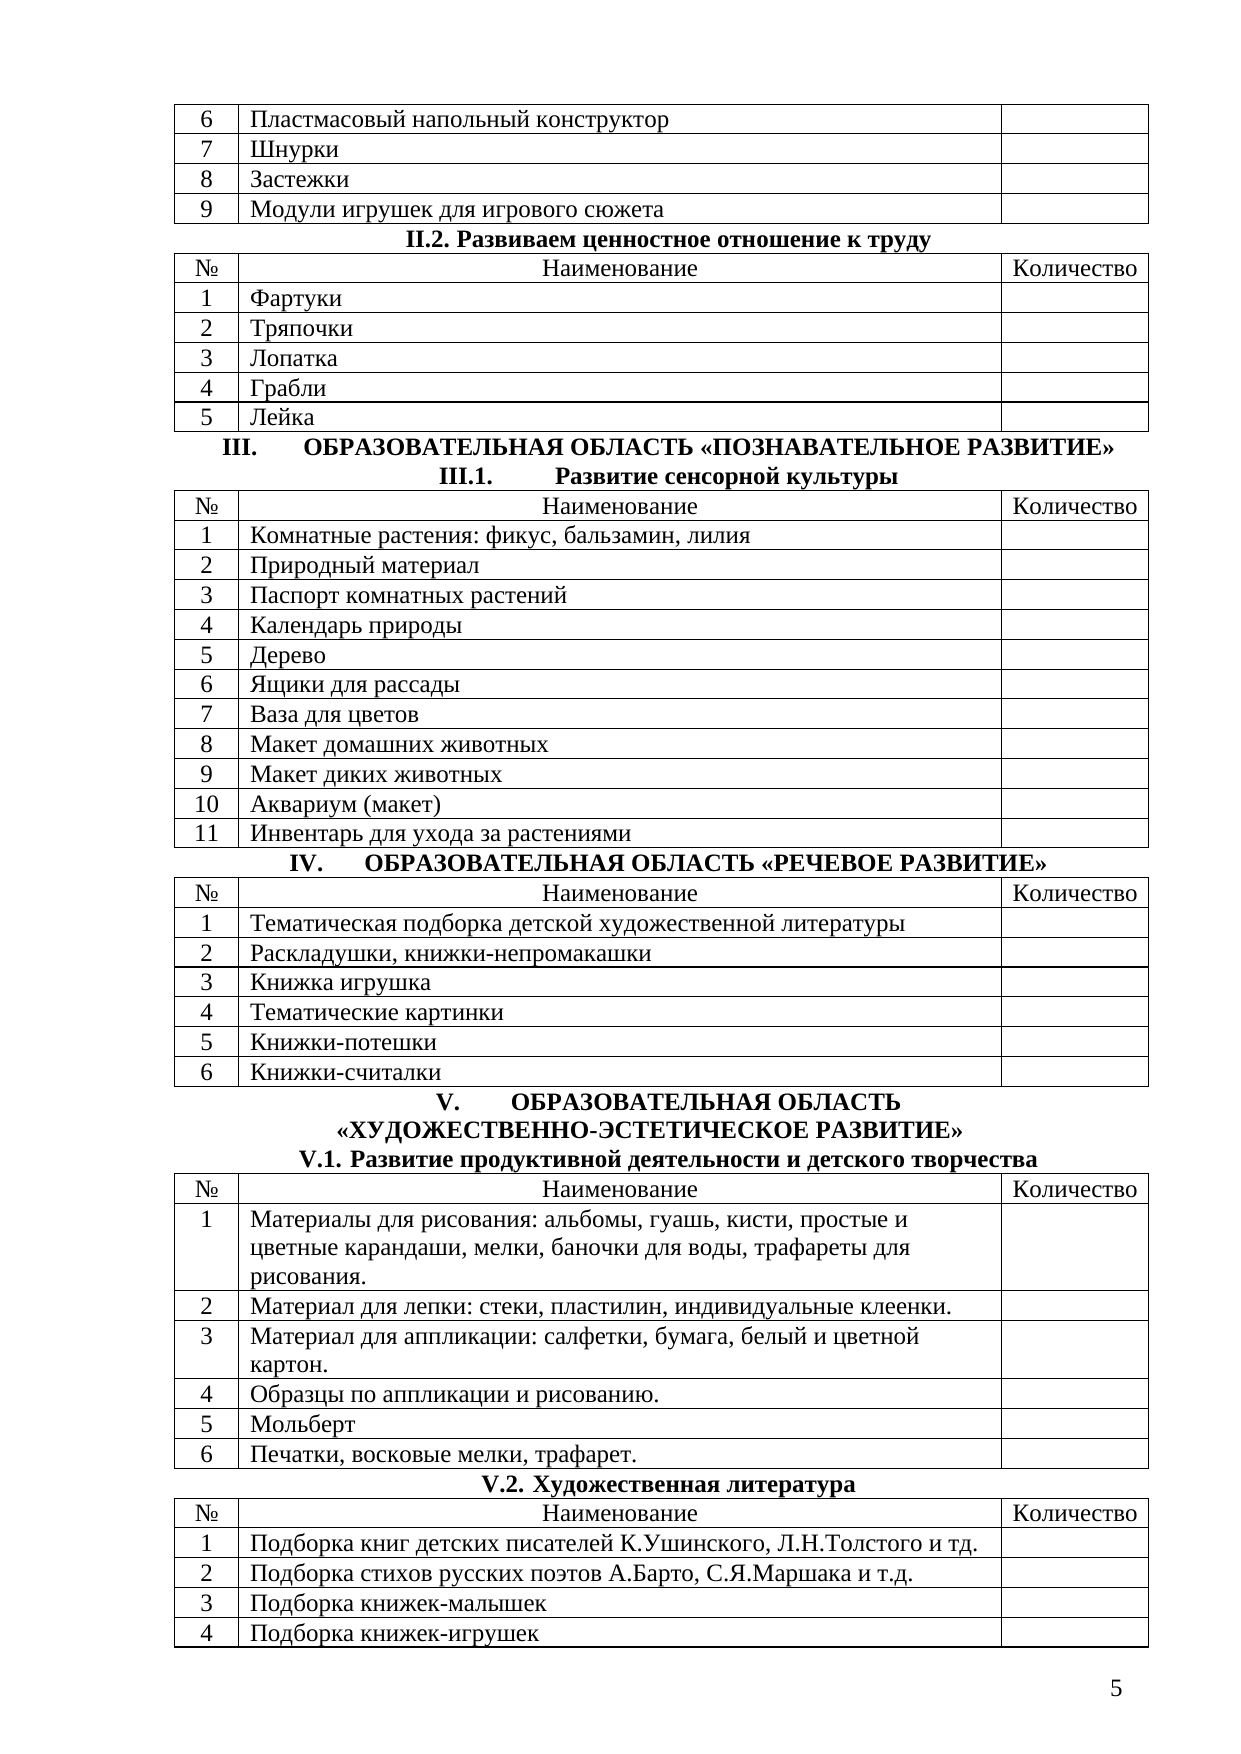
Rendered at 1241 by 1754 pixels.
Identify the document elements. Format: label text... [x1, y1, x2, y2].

table_cell Лейка [239, 403, 1001, 431]
table_cell [1002, 938, 1148, 966]
table_cell Паспорт комнатных растений [239, 580, 1001, 609]
list Художественная литература [215, 1469, 1122, 1497]
table_cell Застежки [239, 164, 1001, 193]
table_cell 11 [175, 819, 238, 847]
table_cell Тематические картинки [239, 997, 1001, 1026]
table_cell [1002, 908, 1148, 937]
table_cell 4 [175, 1379, 238, 1408]
table_cell [1002, 1528, 1148, 1557]
table_cell [1002, 968, 1148, 996]
table_cell 5 [175, 640, 238, 668]
table_cell 4 [175, 610, 238, 639]
table_cell [1002, 1588, 1148, 1617]
table_cell [1002, 580, 1148, 609]
table_cell Дерево [239, 640, 1001, 668]
table_cell Фартуки [239, 283, 1001, 312]
table_cell 1 [175, 1528, 238, 1557]
table_cell 3 [175, 580, 238, 609]
table_cell 2 [175, 1291, 238, 1320]
table_cell Шнурки [239, 134, 1001, 163]
table_cell 1 [175, 521, 238, 549]
table_cell 4 [175, 997, 238, 1026]
table_cell Макет домашних животных [239, 729, 1001, 758]
table_header Количество [1002, 1499, 1148, 1527]
list Развиваем ценностное отношение к труду [215, 224, 1122, 252]
table_cell 6 [175, 1439, 238, 1468]
table_cell 9 [175, 194, 238, 223]
table_header Наименование [239, 254, 1001, 282]
list ОБРАЗОВАТЕЛЬНАЯ ОБЛАСТЬ «ПОЗНАВАТЕЛЬНОЕ РАЗВИТИЕ» [215, 432, 1122, 461]
table_cell 5 [175, 1027, 238, 1056]
table_cell Книжки-потешки [239, 1027, 1001, 1056]
list Развитие продуктивной деятельности и детского творчества [215, 1144, 1122, 1173]
table_cell [1002, 699, 1148, 728]
table_cell [1002, 1618, 1148, 1646]
table_cell [1002, 640, 1148, 668]
text «ХУДОЖЕСТВЕННО-ЭСТЕТИЧЕСКОЕ РАЗВИТИЕ» [177, 1115, 1122, 1144]
table_cell [1002, 313, 1148, 342]
list ОБРАЗОВАТЕЛЬНАЯ ОБЛАСТЬ [215, 1087, 1122, 1115]
table_cell Подборка книжек-игрушек [239, 1618, 1001, 1646]
table_cell 9 [175, 759, 238, 788]
table_cell Печатки, восковые мелки, трафарет. [239, 1439, 1001, 1468]
table_cell Подборка книг детских писателей К.Ушинского, Л.Н.Толстого и тд. [239, 1528, 1001, 1557]
table_cell [1002, 789, 1148, 817]
table_cell [1002, 403, 1148, 431]
table_cell Раскладушки, книжки-непромакашки [239, 938, 1001, 966]
table_cell [1002, 1409, 1148, 1438]
table_cell 3 [175, 1588, 238, 1617]
table_cell 2 [175, 550, 238, 579]
table_cell 3 [175, 343, 238, 372]
table_cell Природный материал [239, 550, 1001, 579]
table_cell Инвентарь для ухода за растениями [239, 819, 1001, 847]
table_cell 3 [175, 1321, 238, 1378]
table_header Наименование [239, 1174, 1001, 1203]
table_header Наименование [239, 1499, 1001, 1527]
table_cell [1002, 1057, 1148, 1086]
table_cell 7 [175, 134, 238, 163]
table_header Количество [1002, 254, 1148, 282]
table_cell Лопатка [239, 343, 1001, 372]
table_cell Подборка стихов русских поэтов А.Барто, С.Я.Маршака и т.д. [239, 1558, 1001, 1587]
table_cell [1002, 373, 1148, 401]
table_cell 8 [175, 164, 238, 193]
table_cell [1002, 1027, 1148, 1056]
table_cell [1002, 1204, 1148, 1290]
table_cell 10 [175, 789, 238, 817]
table_cell [1002, 134, 1148, 163]
table_cell [1002, 1291, 1148, 1320]
table_cell [1002, 1379, 1148, 1408]
table_cell Комнатные растения: фикус, бальзамин, лилия [239, 521, 1001, 549]
table_cell 8 [175, 729, 238, 758]
table_cell [1002, 164, 1148, 193]
table_cell Книжка игрушка [239, 968, 1001, 996]
table_cell [1002, 194, 1148, 223]
table_cell [1002, 105, 1148, 133]
table_header Наименование [239, 878, 1001, 907]
table_cell Тряпочки [239, 313, 1001, 342]
table_header Количество [1002, 491, 1148, 519]
table_cell Пластмасовый напольный конструктор [239, 105, 1001, 133]
table_cell [1002, 283, 1148, 312]
table_cell Тематическая подборка детской художественной литературы [239, 908, 1001, 937]
table_cell Модули игрушек для игрового сюжета [239, 194, 1001, 223]
table_header Количество [1002, 1174, 1148, 1203]
table_cell Ящики для рассады [239, 670, 1001, 698]
table_cell Материалы для рисования: альбомы, гуашь, кисти, простые и цветные карандаши, мелки, баночки для воды, трафареты для рисования. [239, 1204, 1001, 1290]
table_header № [175, 254, 238, 282]
table_header № [175, 491, 238, 519]
table_cell 7 [175, 699, 238, 728]
table_cell 2 [175, 1558, 238, 1587]
table_cell Календарь природы [239, 610, 1001, 639]
table_header № [175, 1499, 238, 1527]
table_cell [1002, 997, 1148, 1026]
table_cell 1 [175, 908, 238, 937]
table_cell 4 [175, 373, 238, 401]
table_cell 2 [175, 938, 238, 966]
table_header Наименование [239, 491, 1001, 519]
table_cell 1 [175, 283, 238, 312]
table_header № [175, 1174, 238, 1203]
list ОБРАЗОВАТЕЛЬНАЯ ОБЛАСТЬ «РЕЧЕВОЕ РАЗВИТИЕ» [215, 848, 1122, 877]
table_cell [1002, 343, 1148, 372]
table_cell [1002, 729, 1148, 758]
table_cell 1 [175, 1204, 238, 1290]
table_header Количество [1002, 878, 1148, 907]
table_cell Аквариум (макет) [239, 789, 1001, 817]
table_cell [1002, 521, 1148, 549]
table_cell Макет диких животных [239, 759, 1001, 788]
table_cell [1002, 1558, 1148, 1587]
table_cell Книжки-считалки [239, 1057, 1001, 1086]
table_header № [175, 878, 238, 907]
list Развитие сенсорной культуры [215, 461, 1122, 490]
table_cell 4 [175, 1618, 238, 1646]
table_cell [1002, 1439, 1148, 1468]
table_cell 6 [175, 670, 238, 698]
table_cell 6 [175, 105, 238, 133]
table_cell [1002, 819, 1148, 847]
table_cell 3 [175, 968, 238, 996]
table_cell Мольберт [239, 1409, 1001, 1438]
table_cell [1002, 550, 1148, 579]
table_cell Материал для лепки: стеки, пластилин, индивидуальные клеенки. [239, 1291, 1001, 1320]
table_cell 6 [175, 1057, 238, 1086]
table_cell 5 [175, 1409, 238, 1438]
table_cell 2 [175, 313, 238, 342]
table_cell 5 [175, 403, 238, 431]
table_cell Грабли [239, 373, 1001, 401]
table_cell [1002, 610, 1148, 639]
table_cell Материал для аппликации: салфетки, бумага, белый и цветной картон. [239, 1321, 1001, 1378]
table_cell Подборка книжек-малышек [239, 1588, 1001, 1617]
table_cell Образцы по аппликации и рисованию. [239, 1379, 1001, 1408]
table_cell [1002, 1321, 1148, 1378]
table_cell [1002, 759, 1148, 788]
table_cell Ваза для цветов [239, 699, 1001, 728]
table_cell [1002, 670, 1148, 698]
